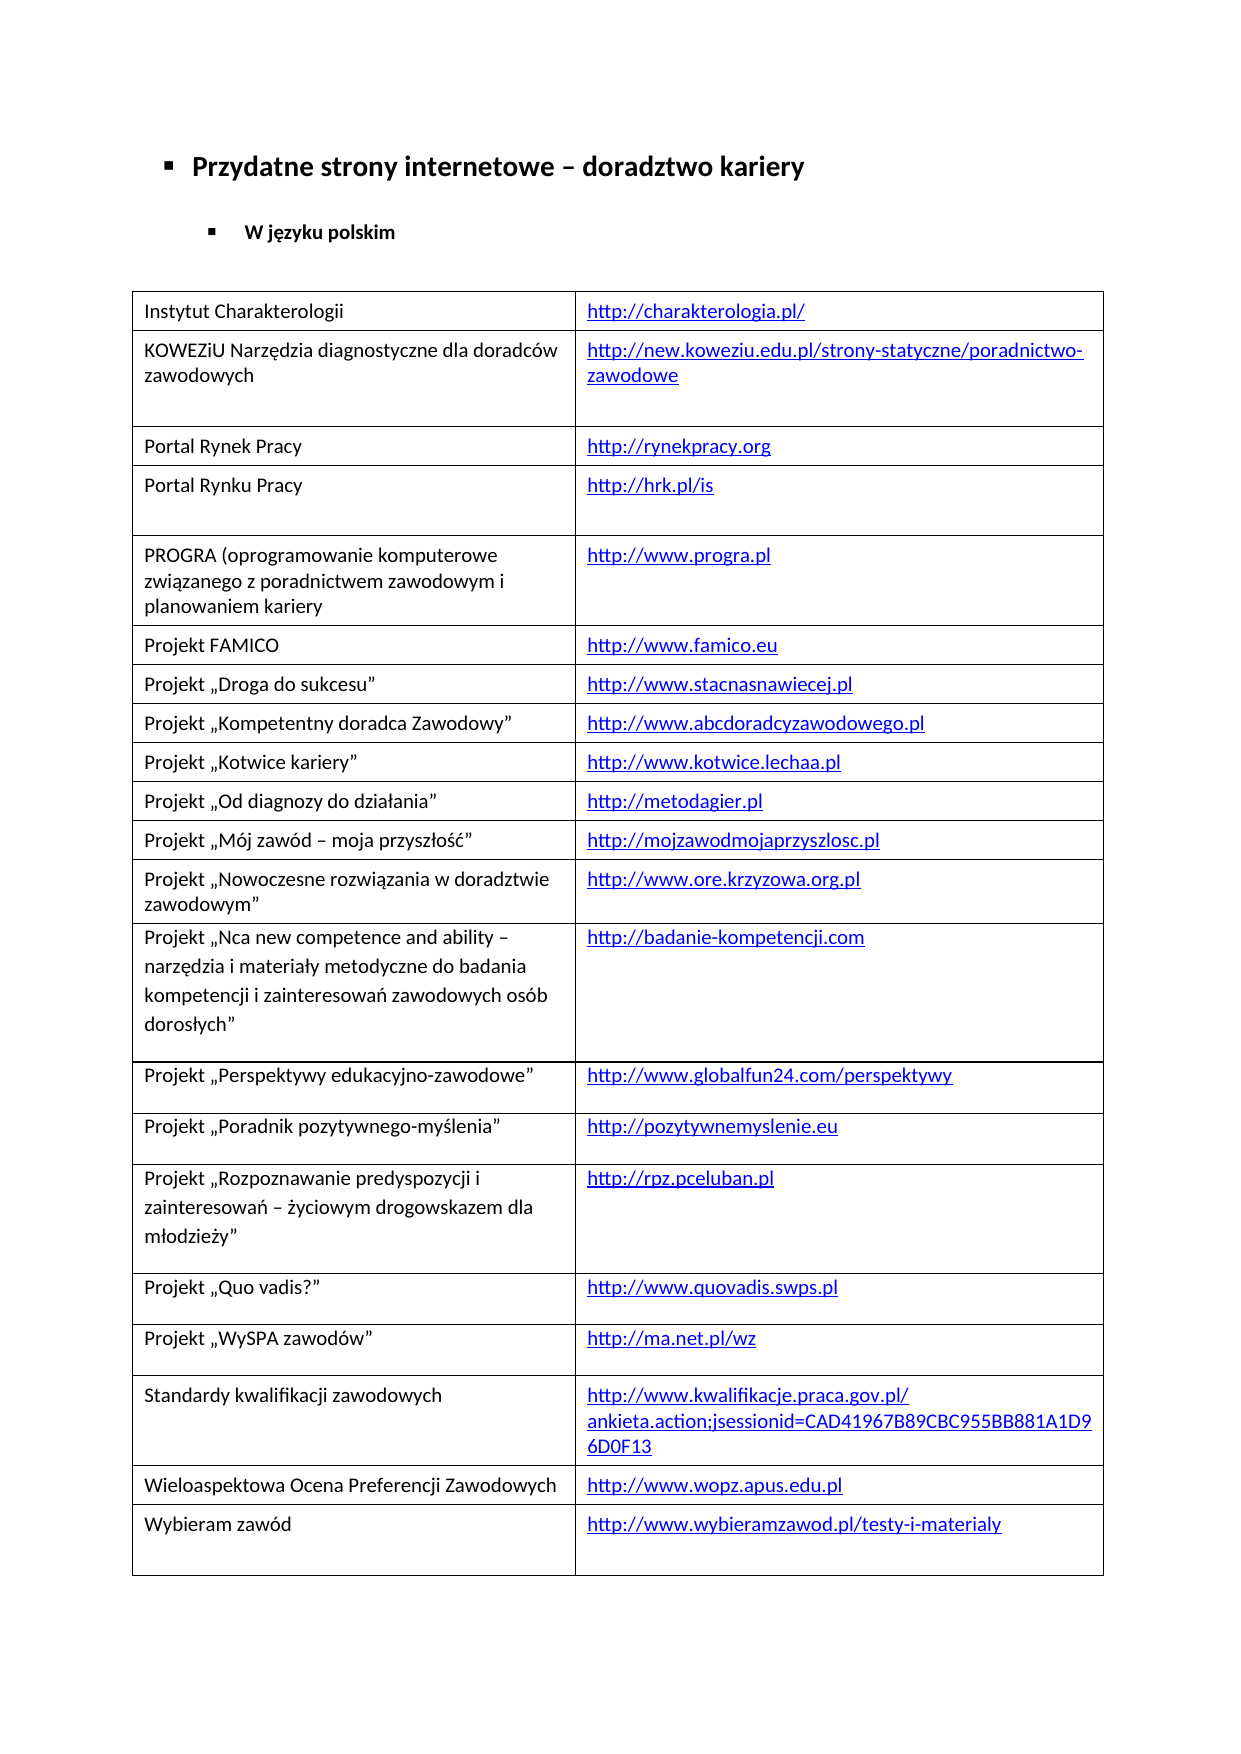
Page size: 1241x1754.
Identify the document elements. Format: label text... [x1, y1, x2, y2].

table_cell http://www.stacnasnawiecej.pl [576, 665, 1103, 703]
table_cell http://www.wybieramzawod.pl/testy-i-materialy [576, 1505, 1103, 1574]
list Przydatne strony internetowe – doradztwo kariery [162, 148, 1093, 183]
table_cell Portal Rynek Pracy [133, 427, 575, 464]
table_cell Projekt „Od diagnozy do działania” [133, 782, 575, 820]
table_cell http://www.famico.eu [576, 626, 1103, 664]
table_cell http://www.abcdoradcyzawodowego.pl [576, 704, 1103, 742]
table_cell http://www.ore.krzyzowa.org.pl [576, 860, 1103, 923]
table_cell http://rpz.pceluban.pl [576, 1165, 1103, 1273]
table_cell http://badanie-kompetencji.com [576, 924, 1103, 1061]
table_cell Projekt „Nowoczesne rozwiązania w doradztwie zawodowym” [133, 860, 575, 923]
table_cell http://www.globalfun24.com/perspektywy [576, 1063, 1103, 1112]
table_cell http://pozytywnemyslenie.eu [576, 1114, 1103, 1164]
table_cell Projekt „Mój zawód – moja przyszłość” [133, 821, 575, 859]
table_cell Projekt „Droga do sukcesu” [133, 665, 575, 703]
table_cell Wybieram zawód [133, 1505, 575, 1574]
table_cell Projekt „Poradnik pozytywnego-myślenia” [133, 1114, 575, 1164]
table_cell Projekt „Quo vadis?” [133, 1274, 575, 1324]
table_cell KOWEZiU Narzędzia diagnostyczne dla doradców zawodowych [133, 331, 575, 426]
table_cell Projekt „Kompetentny doradca Zawodowy” [133, 704, 575, 742]
table_cell http://www.progra.pl [576, 536, 1103, 625]
table_cell Projekt „Nca new competence and ability – narzędzia i materiały metodyczne do badania kompetencji i zainteresowań zawodowych osób dorosłych” [133, 924, 575, 1061]
table_cell Projekt „WySPA zawodów” [133, 1325, 575, 1375]
table_cell PROGRA (oprogramowanie komputerowe związanego z poradnictwem zawodowym i planowaniem kariery [133, 536, 575, 625]
table_cell http://hrk.pl/is [576, 466, 1103, 535]
table_cell http://ma.net.pl/wz [576, 1325, 1103, 1375]
table_cell http://www.kwalifikacje.praca.gov.pl/ankieta.action;jsessionid=CAD41967B89CBC955BB881A1D96D0F13 [576, 1376, 1103, 1465]
table_header http://charakterologia.pl/ [576, 292, 1103, 329]
table_cell http://new.koweziu.edu.pl/strony-statyczne/poradnictwo-zawodowe [576, 331, 1103, 426]
table_cell http://rynekpracy.org [576, 427, 1103, 464]
table_cell Projekt FAMICO [133, 626, 575, 664]
table_header Instytut Charakterologii [133, 292, 575, 329]
table_cell Standardy kwalifikacji zawodowych [133, 1376, 575, 1465]
table_cell Portal Rynku Pracy [133, 466, 575, 535]
table_cell http://www.kotwice.lechaa.pl [576, 743, 1103, 781]
table_cell http://www.wopz.apus.edu.pl [576, 1466, 1103, 1504]
table_cell http://mojzawodmojaprzyszlosc.pl [576, 821, 1103, 859]
table_cell http://www.quovadis.swps.pl [576, 1274, 1103, 1324]
table_cell Projekt „Rozpoznawanie predyspozycji i zainteresowań – życiowym drogowskazem dla młodzieży” [133, 1165, 575, 1273]
table_cell Projekt „Kotwice kariery” [133, 743, 575, 781]
table_cell Projekt „Perspektywy edukacyjno-zawodowe” [133, 1063, 575, 1112]
list W języku polskim [207, 219, 1093, 244]
table_cell Wieloaspektowa Ocena Preferencji Zawodowych [133, 1466, 575, 1504]
table_cell http://metodagier.pl [576, 782, 1103, 820]
